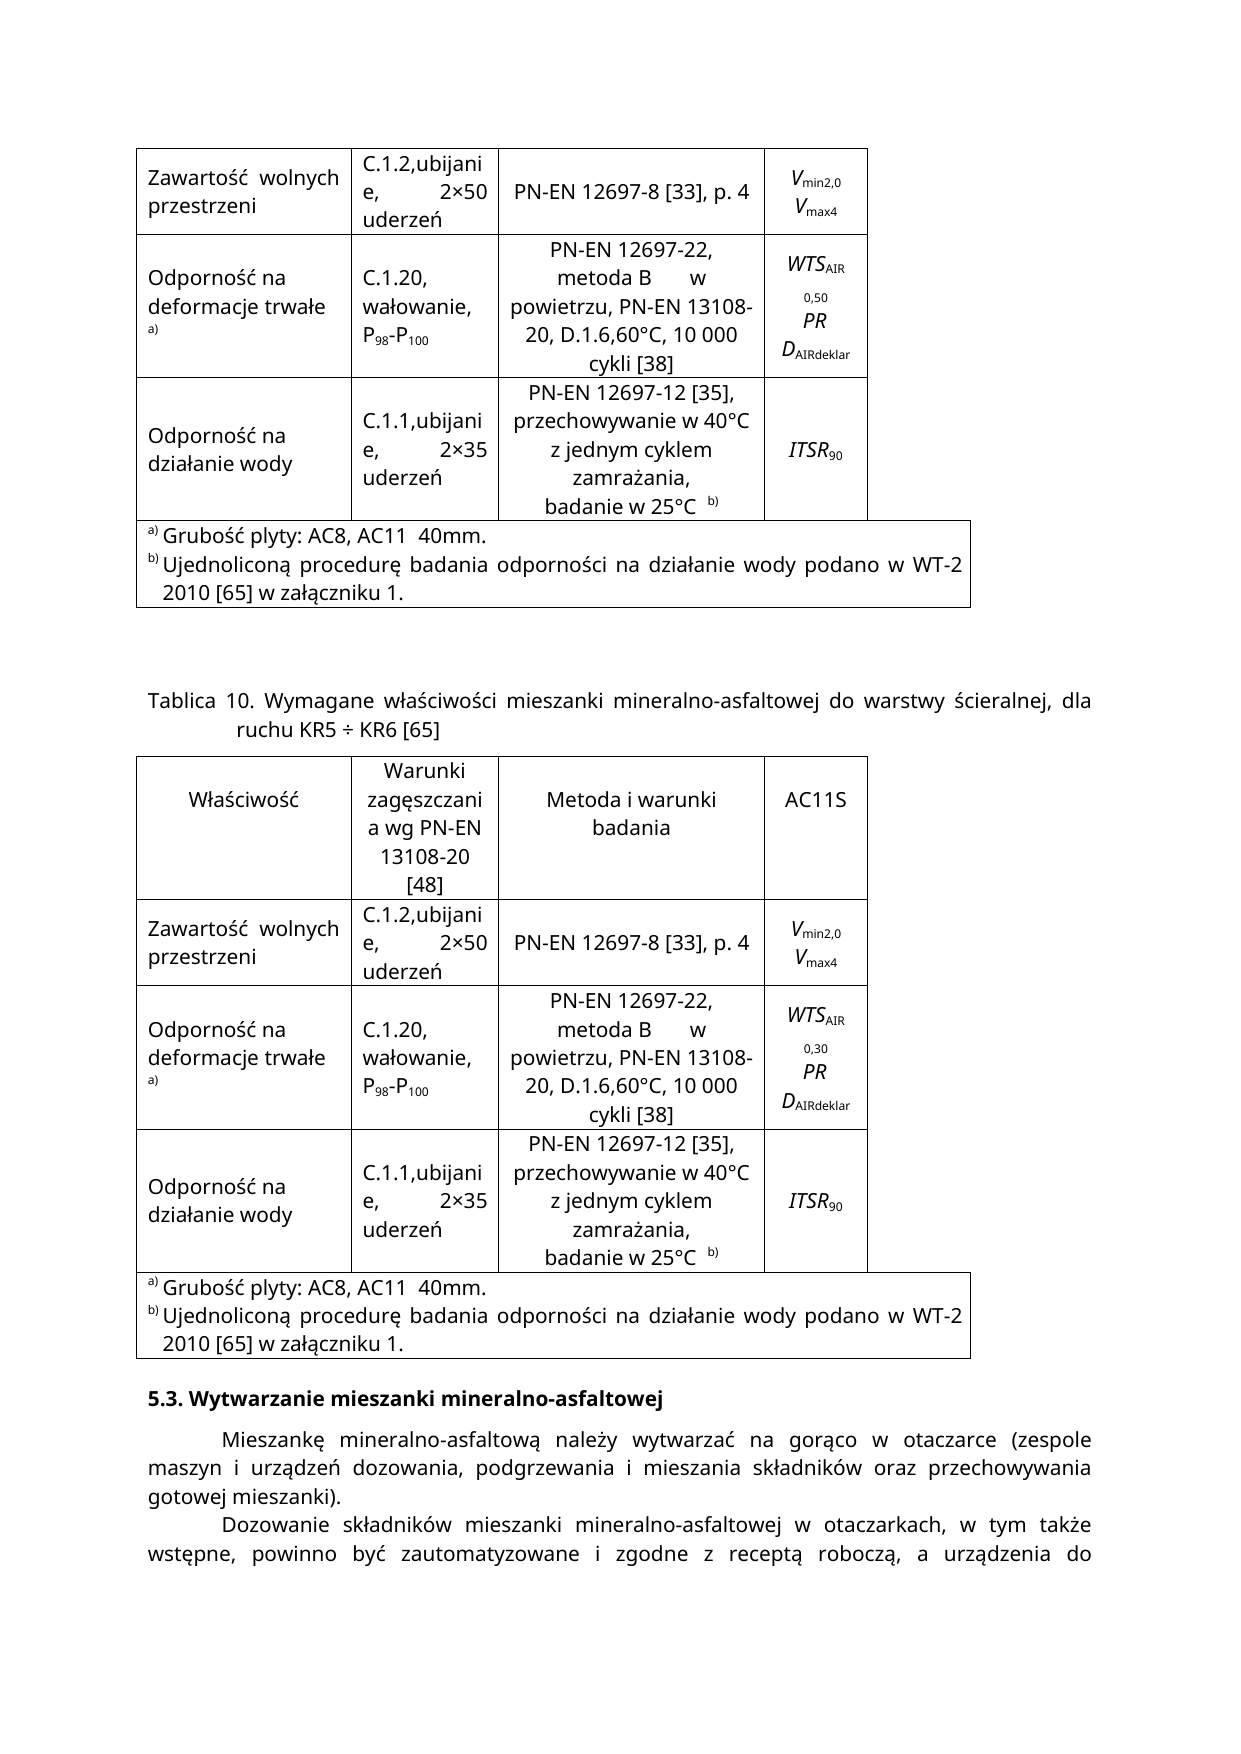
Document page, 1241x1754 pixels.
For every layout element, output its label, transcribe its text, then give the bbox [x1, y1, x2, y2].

table_cell PN-EN 12697-8 [33], p. 4 [499, 149, 764, 234]
table_cell Zawartość wolnych przestrzeni [137, 149, 351, 234]
table_cell PN-EN 12697-22, metoda B w powietrzu, PN-EN 13108-20, D.1.6,60°C, 10 000 cykli [38] [499, 986, 764, 1128]
table_cell Odporność na deformacje trwałe a) [137, 986, 351, 1128]
table_cell PN-EN 12697-12 [35], przechowywanie w 40°C z jednym cyklem zamrażania, badanie w 25°C b) [499, 378, 764, 520]
table_header Warunki zagęszczania wg PN-EN 13108-20 [48] [352, 757, 498, 899]
table_cell C.1.20, wałowanie, P98-P100 [352, 986, 498, 1128]
table_cell PN-EN 12697-8 [33], p. 4 [499, 900, 764, 985]
table_cell PN-EN 12697-22, metoda B w powietrzu, PN-EN 13108-20, D.1.6,60°C, 10 000 cykli [38] [499, 235, 764, 377]
table_cell C.1.2,ubijanie, 2×50 uderzeń [352, 149, 498, 234]
table_cell C.1.20, wałowanie, P98-P100 [352, 235, 498, 377]
table_cell PN-EN 12697-12 [35], przechowywanie w 40°C z jednym cyklem zamrażania, badanie w 25°C b) [499, 1130, 764, 1272]
table_header Metoda i warunki badania [499, 757, 764, 899]
table_cell Odporność na działanie wody [137, 378, 351, 520]
table_cell ITSR90 [765, 378, 867, 520]
table_cell C.1.1,ubijanie, 2×35 uderzeń [352, 378, 498, 520]
table_cell Vmin2,0 Vmax4 [765, 900, 867, 985]
table_cell Zawartość wolnych przestrzeni [137, 900, 351, 985]
table_cell C.1.1,ubijanie, 2×35 uderzeń [352, 1130, 498, 1272]
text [148, 1510, 1093, 1567]
text Tablica 10. Wymagane właściwości mieszanki mineralno-asfaltowej do warstwy ścieralnej, dla ruchu KR5 ÷ KR6 [65] [148, 686, 1093, 743]
table_cell a) Grubość plyty: AC8, AC11 40mm. b) Ujednoliconą procedurę badania odporności na działanie wody podano w WT-2 2010 [65] w załączniku 1. [137, 521, 970, 607]
text Mieszankę mineralno-asfaltową należy wytwarzać na gorąco w otaczarce (zespole maszyn i urządzeń dozowania, podgrzewania i mieszania składników oraz przechowywania gotowej mieszanki). [148, 1425, 1093, 1510]
table_cell WTSAIR 0,50 PRDAIRdeklar [765, 235, 867, 377]
table_cell ITSR90 [765, 1130, 867, 1272]
table_cell Vmin2,0 Vmax4 [765, 149, 867, 234]
table_cell Odporność na działanie wody [137, 1130, 351, 1272]
table_header Właściwość [137, 757, 351, 899]
table_cell WTSAIR 0,30 PRDAIRdeklar [765, 986, 867, 1128]
table_cell C.1.2,ubijanie, 2×50 uderzeń [352, 900, 498, 985]
table_header AC11S [765, 757, 867, 899]
subtitle 5.3. Wytwarzanie mieszanki mineralno-asfaltowej [148, 1384, 1093, 1412]
table_cell Odporność na deformacje trwałe a) [137, 235, 351, 377]
table_cell a) Grubość plyty: AC8, AC11 40mm. b) Ujednoliconą procedurę badania odporności na działanie wody podano w WT-2 2010 [65] w załączniku 1. [137, 1273, 970, 1358]
